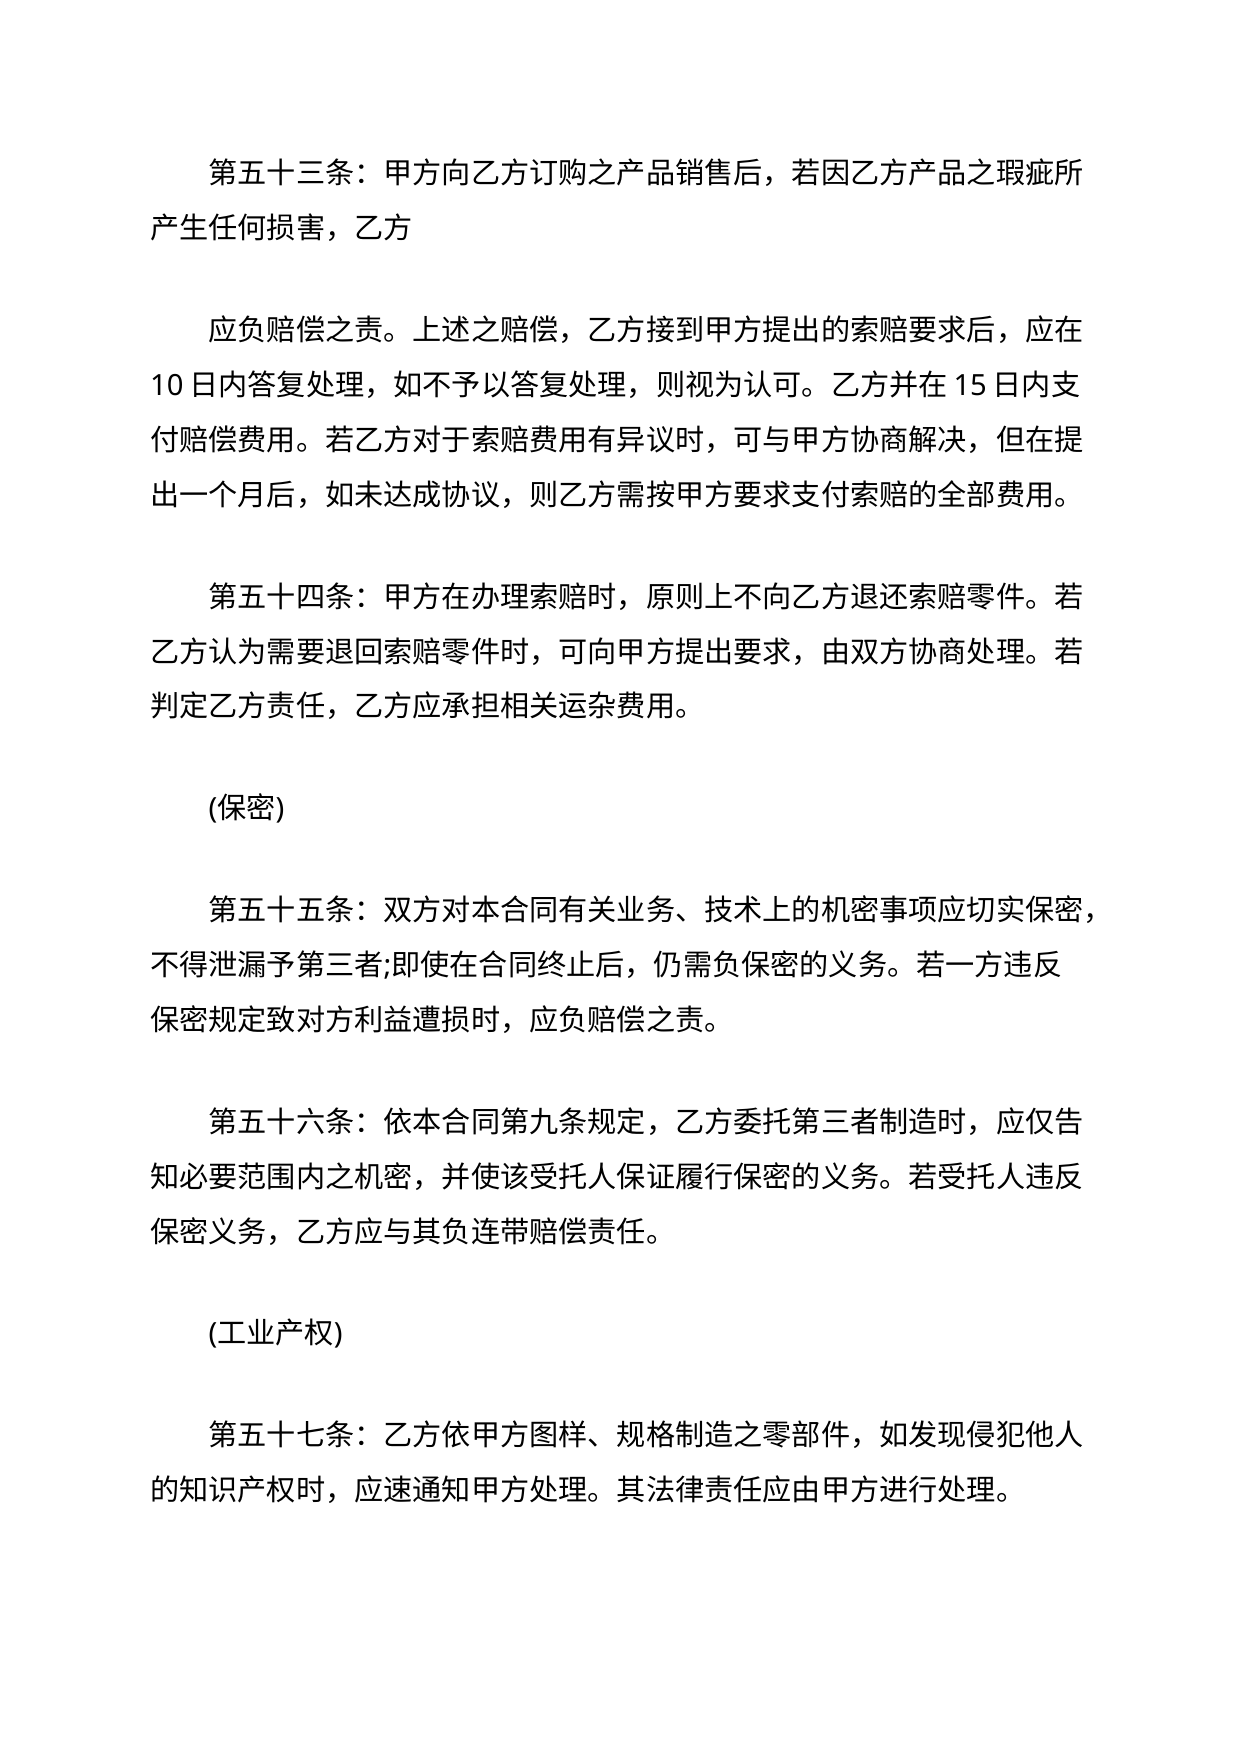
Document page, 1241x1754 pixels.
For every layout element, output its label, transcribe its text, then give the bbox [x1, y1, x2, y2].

text (工业产权) [150, 1310, 1090, 1352]
text 第五十三条：甲方向乙方订购之产品销售后，若因乙方产品之瑕疵所产生任何损害，乙方 [150, 150, 1090, 247]
text 第五十七条：乙方依甲方图样、规格制造之零部件，如发现侵犯他人的知识产权时，应速通知甲方处理。其法律责任应由甲方进行处理。 [150, 1412, 1090, 1509]
text 第五十六条：依本合同第九条规定，乙方委托第三者制造时，应仅告知必要范围内之机密，并使该受托人保证履行保密的义务。若受托人违反保密义务，乙方应与其负连带赔偿责任。 [150, 1098, 1090, 1251]
text 第五十五条：双方对本合同有关业务、技术上的机密事项应切实保密，不得泄漏予第三者;即使在合同终止后，仍需负保密的义务。若一方违反保密规定致对方利益遭损时，应负赔偿之责。 [150, 887, 1090, 1039]
text 应负赔偿之责。上述之赔偿，乙方接到甲方提出的索赔要求后，应在10日内答复处理，如不予以答复处理，则视为认可。乙方并在15日内支付赔偿费用。若乙方对于索赔费用有异议时，可与甲方协商解决，但在提出一个月后，如未达成协议，则乙方需按甲方要求支付索赔的全部费用。 [150, 307, 1090, 514]
text (保密) [150, 785, 1090, 827]
text 第五十四条：甲方在办理索赔时，原则上不向乙方退还索赔零件。若乙方认为需要退回索赔零件时，可向甲方提出要求，由双方协商处理。若判定乙方责任，乙方应承担相关运杂费用。 [150, 573, 1090, 725]
